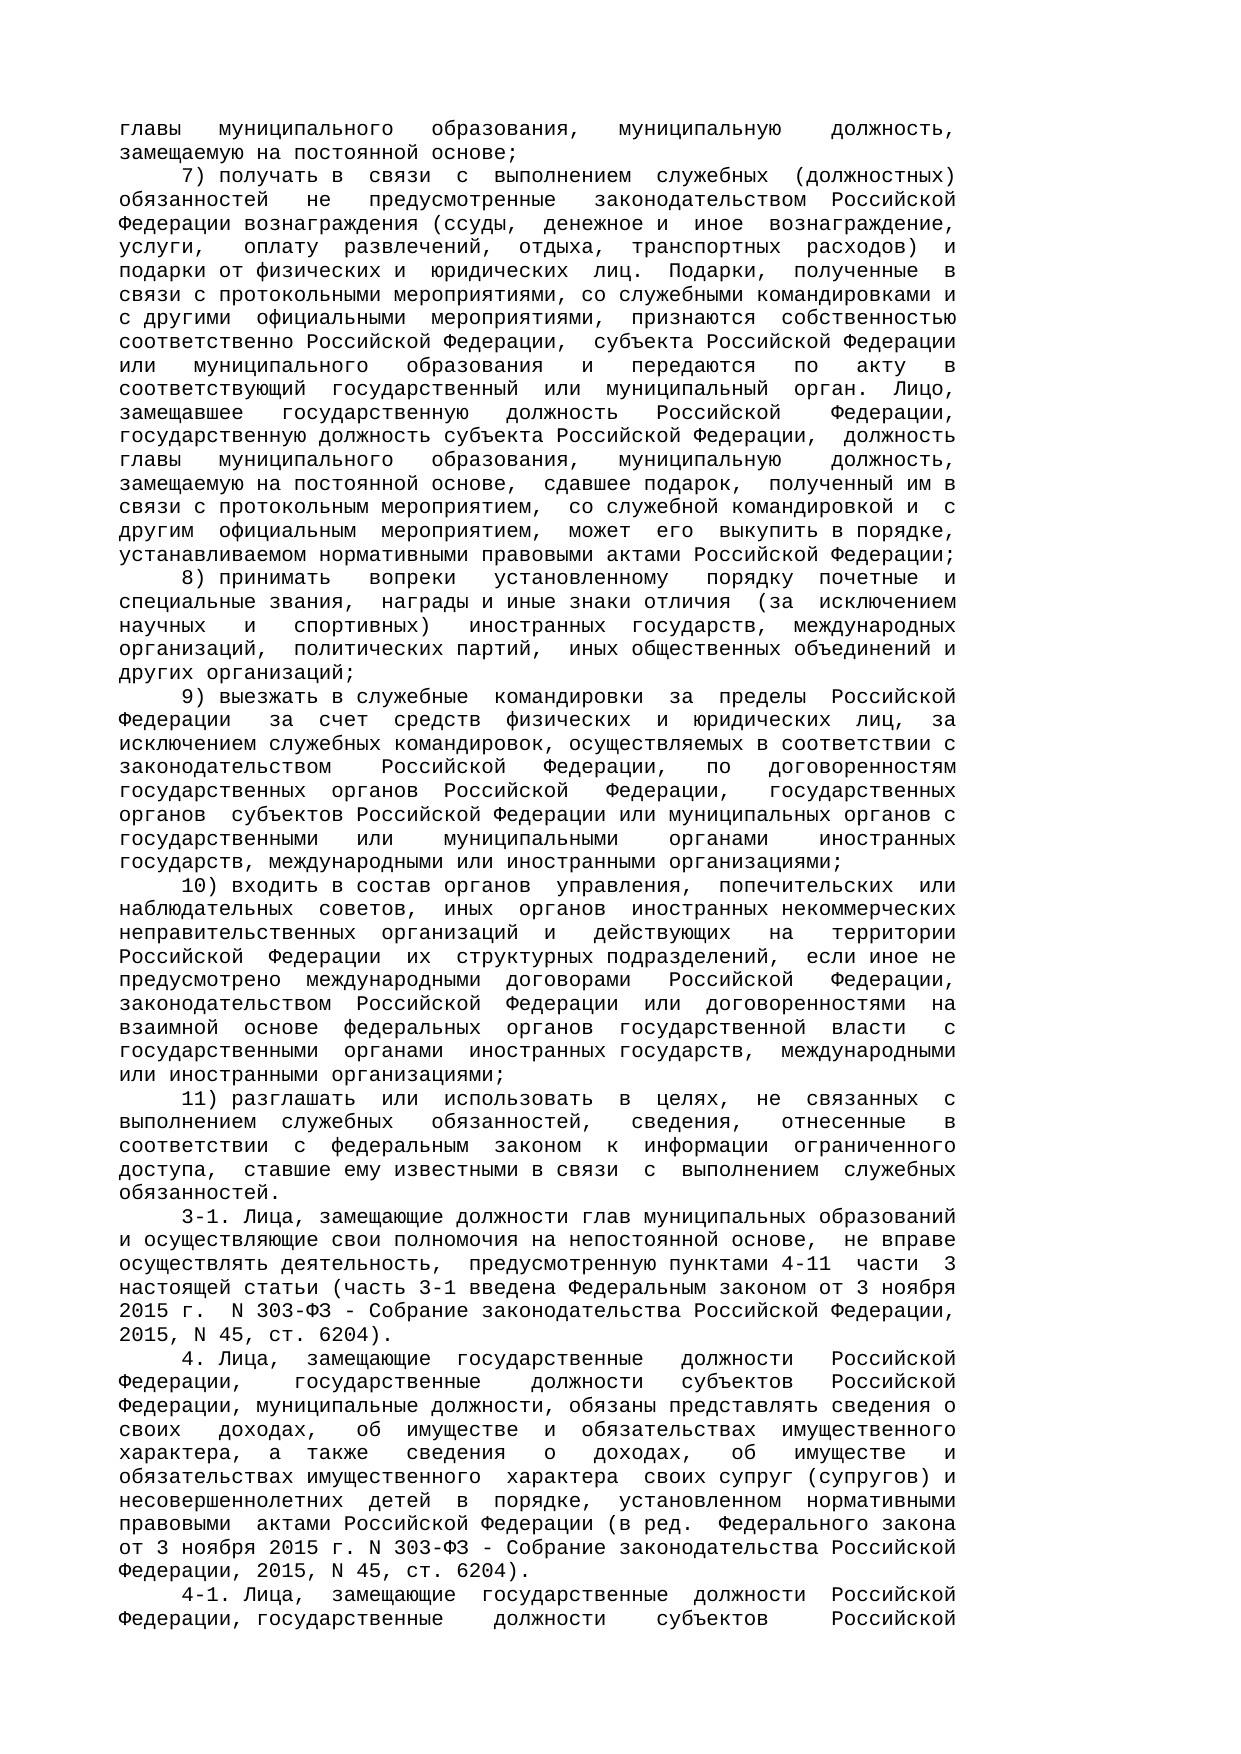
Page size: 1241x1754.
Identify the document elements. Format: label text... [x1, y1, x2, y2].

text связи с протокольным мероприятием, со служебной командировкой и с [119, 496, 1121, 520]
text взаимной основе федеральных органов государственной власти с [119, 1017, 1121, 1040]
text главы муниципального образования, муниципальную должность, [119, 449, 1121, 473]
text замещавшее государственную должность Российской Федерации, [119, 402, 1121, 426]
text 9) выезжать в служебные командировки за пределы Российской [119, 686, 1121, 709]
text обязательствах имущественного характера своих супруг (супругов) и [119, 1466, 1121, 1489]
text других организаций; [119, 662, 1121, 686]
text предусмотрено международными договорами Российской Федерации, [119, 969, 1121, 993]
text 7) получать в связи с выполнением служебных (должностных) [119, 165, 1121, 189]
text устанавливаемом нормативными правовыми актами Российской Федерации; [119, 544, 1121, 567]
text с другими официальными мероприятиями, признаются собственностью [119, 307, 1121, 331]
text несовершеннолетних детей в порядке, установленном нормативными [119, 1489, 1121, 1513]
text органов субъектов Российской Федерации или муниципальных органов с [119, 804, 1121, 827]
text обязанностей не предусмотренные законодательством Российской [119, 189, 1121, 213]
text 4-1. Лица, замещающие государственные должности Российской [119, 1584, 1121, 1608]
text Федерации, государственные должности субъектов Российской [119, 1608, 1121, 1631]
text специальные звания, награды и иные знаки отличия (за исключением [119, 591, 1121, 615]
text Российской Федерации их структурных подразделений, если иное не [119, 946, 1121, 969]
text другим официальным мероприятием, может его выкупить в порядке, [119, 520, 1121, 544]
text 2015, N 45, ст. 6204). [119, 1324, 1121, 1348]
text осуществлять деятельность, предусмотренную пунктами 4-11 части 3 [119, 1253, 1121, 1277]
text 3-1. Лица, замещающие должности глав муниципальных образований [119, 1206, 1121, 1229]
text замещаемую на постоянной основе; [119, 142, 1121, 165]
text организаций, политических партий, иных общественных объединений и [119, 638, 1121, 662]
text научных и спортивных) иностранных государств, международных [119, 615, 1121, 638]
text наблюдательных советов, иных органов иностранных некоммерческих [119, 898, 1121, 922]
text 2015 г. N 303-ФЗ - Собрание законодательства Российской Федерации, [119, 1300, 1121, 1324]
text обязанностей. [119, 1182, 1121, 1206]
text государств, международными или иностранными организациями; [119, 851, 1121, 875]
text выполнением служебных обязанностей, сведения, отнесенные в [119, 1111, 1121, 1135]
text государственными органами иностранных государств, международными [119, 1040, 1121, 1064]
text правовыми актами Российской Федерации (в ред. Федерального закона [119, 1513, 1121, 1537]
text государственных органов Российской Федерации, государственных [119, 780, 1121, 804]
text Федерации за счет средств физических и юридических лиц, за [119, 709, 1121, 733]
text государственными или муниципальными органами иностранных [119, 827, 1121, 851]
text главы муниципального образования, муниципальную должность, [119, 118, 1121, 142]
text доступа, ставшие ему известными в связи с выполнением служебных [119, 1158, 1121, 1182]
text законодательством Российской Федерации, по договоренностям [119, 757, 1121, 780]
text неправительственных организаций и действующих на территории [119, 922, 1121, 946]
text подарки от физических и юридических лиц. Подарки, полученные в [119, 260, 1121, 284]
text законодательством Российской Федерации или договоренностями на [119, 993, 1121, 1017]
text Федерации, 2015, N 45, ст. 6204). [119, 1561, 1121, 1584]
text соответствии с федеральным законом к информации ограниченного [119, 1135, 1121, 1158]
text исключением служебных командировок, осуществляемых в соответствии с [119, 733, 1121, 757]
text замещаемую на постоянной основе, сдавшее подарок, полученный им в [119, 473, 1121, 496]
text соответствующий государственный или муниципальный орган. Лицо, [119, 378, 1121, 402]
text и осуществляющие свои полномочия на непостоянной основе, не вправе [119, 1229, 1121, 1253]
text соответственно Российской Федерации, субъекта Российской Федерации [119, 331, 1121, 354]
text 8) принимать вопреки установленному порядку почетные и [119, 567, 1121, 591]
text услуги, оплату развлечений, отдыха, транспортных расходов) и [119, 236, 1121, 260]
text Федерации, государственные должности субъектов Российской [119, 1371, 1121, 1395]
text или иностранными организациями; [119, 1064, 1121, 1088]
text связи с протокольными мероприятиями, со служебными командировками и [119, 284, 1121, 307]
text от 3 ноября 2015 г. N 303-ФЗ - Собрание законодательства Российской [119, 1537, 1121, 1561]
text настоящей статьи (часть 3-1 введена Федеральным законом от 3 ноября [119, 1277, 1121, 1300]
text характера, а также сведения о доходах, об имуществе и [119, 1442, 1121, 1466]
text или муниципального образования и передаются по акту в [119, 354, 1121, 378]
text 10) входить в состав органов управления, попечительских или [119, 875, 1121, 898]
text Федерации вознаграждения (ссуды, денежное и иное вознаграждение, [119, 213, 1121, 236]
text своих доходах, об имуществе и обязательствах имущественного [119, 1419, 1121, 1442]
text 4. Лица, замещающие государственные должности Российской [119, 1348, 1121, 1371]
text Федерации, муниципальные должности, обязаны представлять сведения о [119, 1395, 1121, 1419]
text 11) разглашать или использовать в целях, не связанных с [119, 1088, 1121, 1111]
text государственную должность субъекта Российской Федерации, должность [119, 426, 1121, 449]
